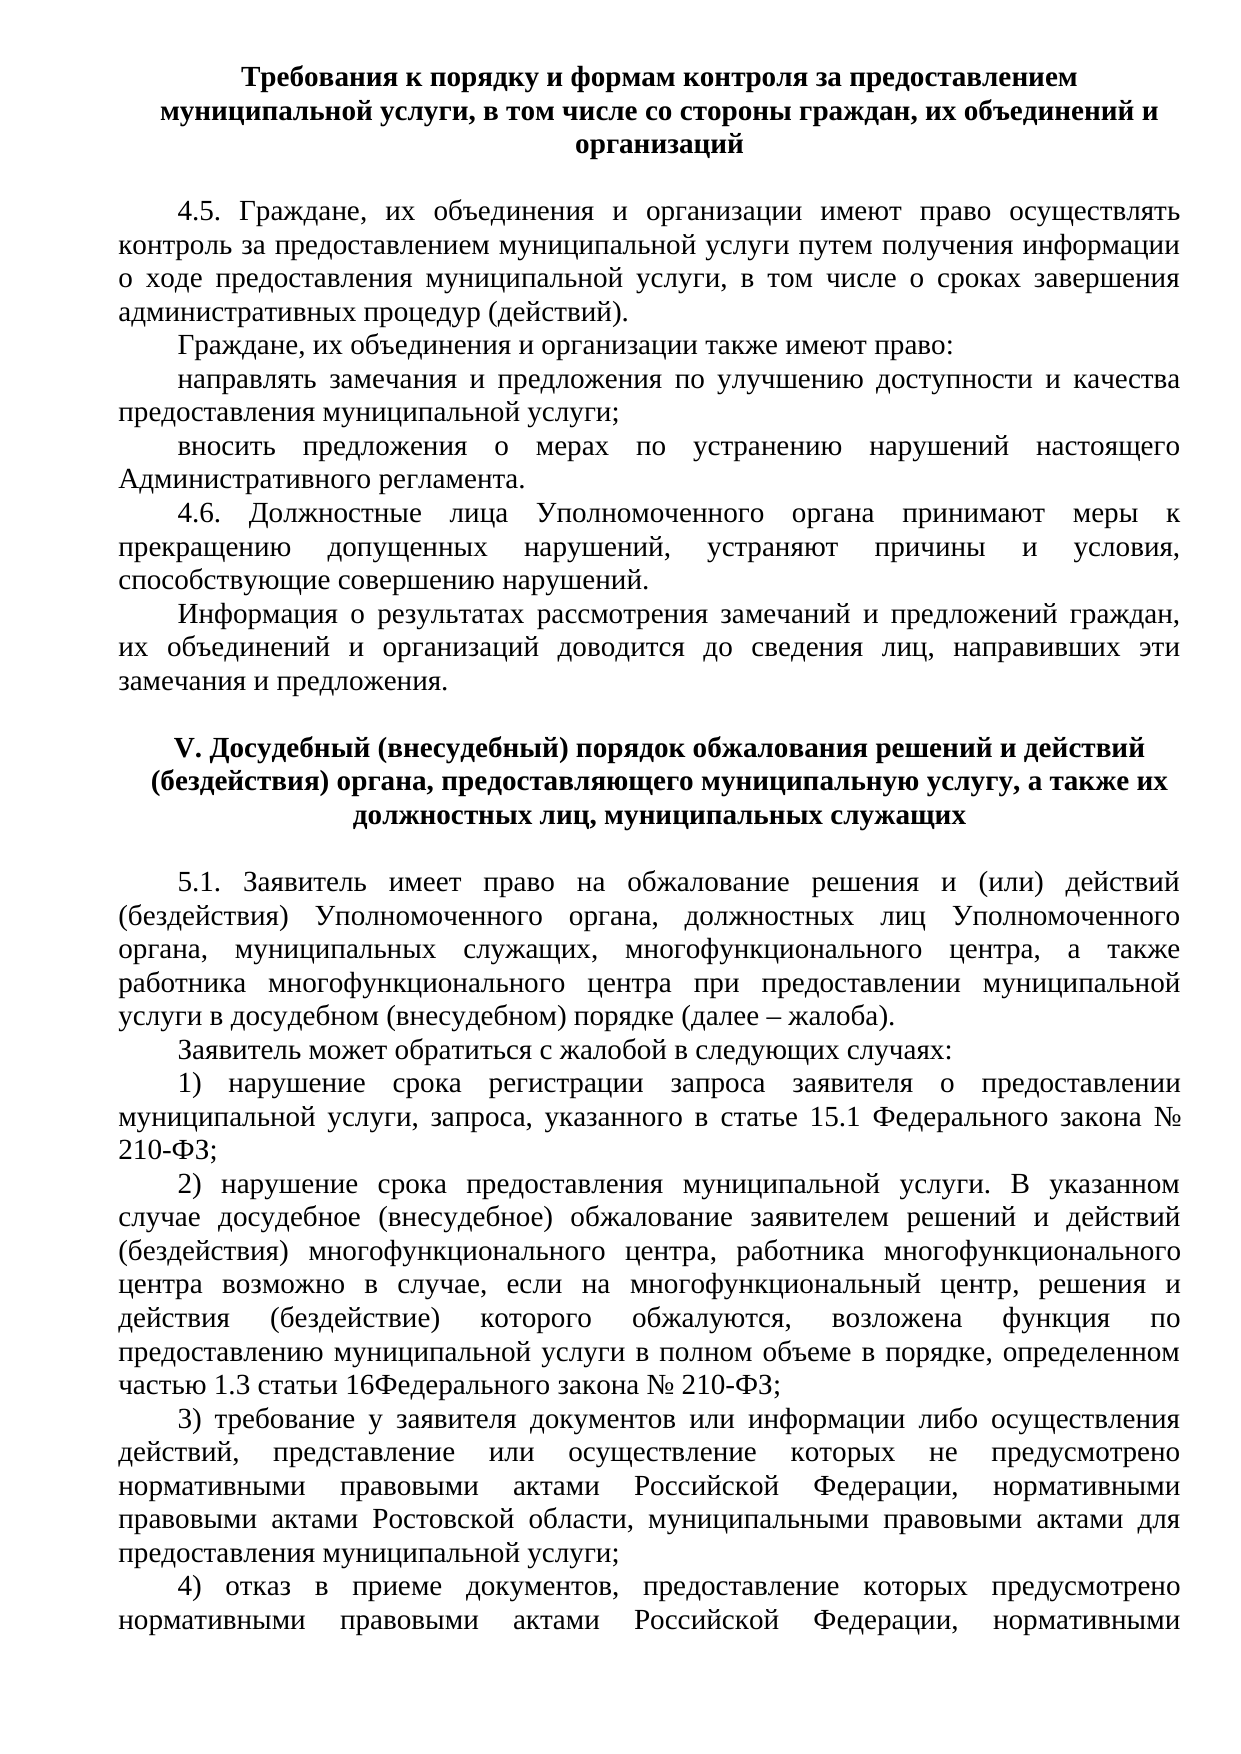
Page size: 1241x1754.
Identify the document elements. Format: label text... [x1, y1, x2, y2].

text направлять замечания и предложения по улучшению доступности и качества предоставления муниципальной услуги; [118, 361, 1181, 428]
subtitle V. Досудебный (внесудебный) порядок обжалования решений и действий (бездействия) органа, предоставляющего муниципальную услугу, а также их должностных лиц, муниципальных служащих [138, 730, 1181, 831]
text вносить предложения о мерах по устранению нарушений настоящего Административного регламента. [118, 428, 1181, 495]
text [118, 1568, 1181, 1636]
text 4.5. Граждане, их объединения и организации имеют право осуществлять контроль за предоставлением муниципальной услуги путем получения информации о ходе предоставления муниципальной услуги, в том числе о сроках завершения административных процедур (действий). [118, 193, 1181, 327]
text 4.6. Должностные лица Уполномоченного органа принимают меры к прекращению допущенных нарушений, устраняют причины и условия, способствующие совершению нарушений. [118, 495, 1181, 596]
text Заявитель может обратиться с жалобой в следующих случаях: [118, 1032, 1181, 1065]
text Информация о результатах рассмотрения замечаний и предложений граждан, их объединений и организаций доводится до сведения лиц, направивших эти замечания и предложения. [118, 596, 1181, 696]
text 5.1. Заявитель имеет право на обжалование решения и (или) действий (бездействия) Уполномоченного органа, должностных лиц Уполномоченного органа, муниципальных служащих, многофункционального центра, а также работника многофункционального центра при предоставлении муниципальной услуги в досудебном (внесудебном) порядке (далее – жалоба). [118, 864, 1181, 1032]
text 1) нарушение срока регистрации запроса заявителя о предоставлении муниципальной услуги, запроса, указанного в статье 15.1 Федерального закона № 210-ФЗ; [118, 1065, 1181, 1166]
text Граждане, их объединения и организации также имеют право: [118, 327, 1181, 361]
subtitle Требования к порядку и формам контроля за предоставлением муниципальной услуги, в том числе со стороны граждан, их объединений и организаций [138, 59, 1181, 160]
text 3) требование у заявителя документов или информации либо осуществления действий, представление или осуществление которых не предусмотрено нормативными правовыми актами Российской Федерации, нормативными правовыми актами Ростовской области, муниципальными правовыми актами для предоставления муниципальной услуги; [118, 1401, 1181, 1568]
text 2) нарушение срока предоставления муниципальной услуги. В указанном случае досудебное (внесудебное) обжалование заявителем решений и действий (бездействия) многофункционального центра, работника многофункционального центра возможно в случае, если на многофункциональный центр, решения и действия (бездействие) которого обжалуются, возложена функция по предоставлению муниципальной услуги в полном объеме в порядке, определенном частью 1.3 статьи 16Федерального закона № 210-ФЗ; [118, 1166, 1181, 1401]
